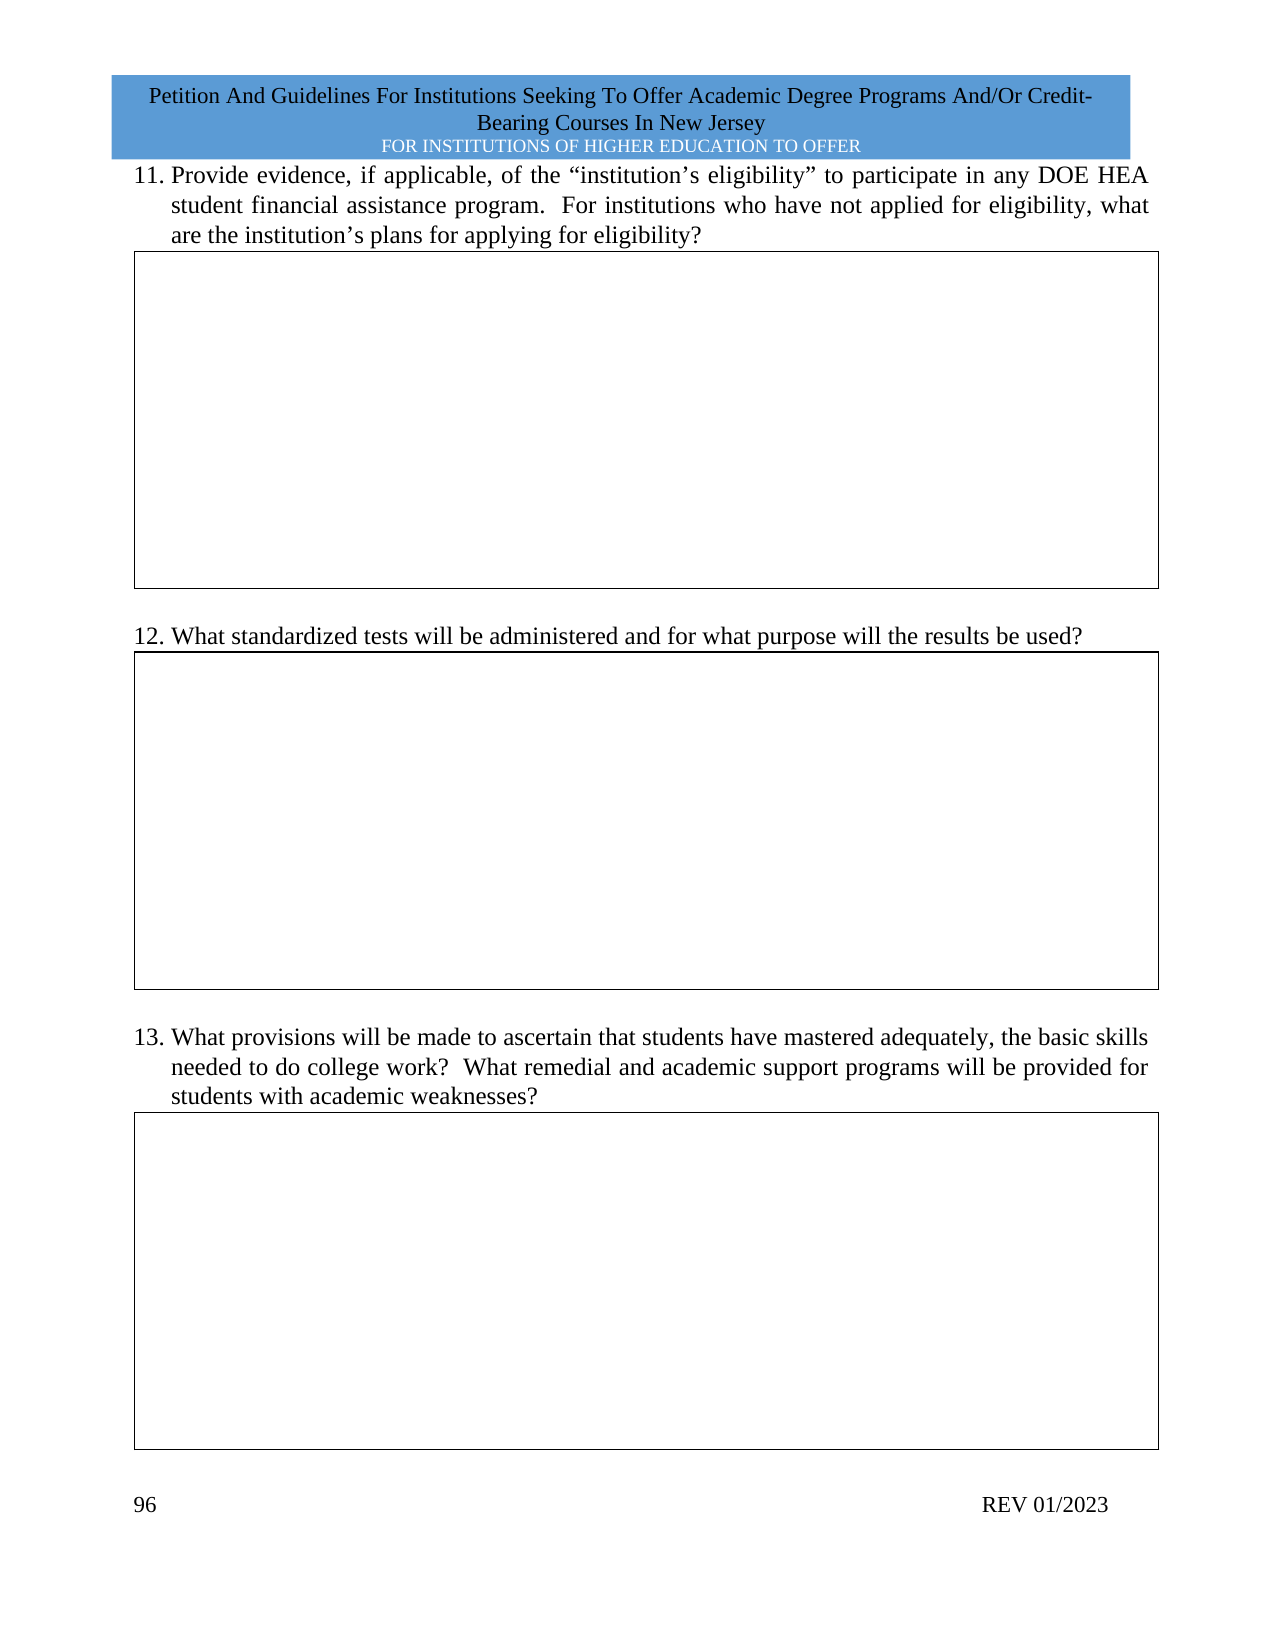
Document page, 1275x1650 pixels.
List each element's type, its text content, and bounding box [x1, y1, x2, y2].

list Provide evidence, if applicable, of the “institution’s eligibility” to participate in any DOE HEA student financial assistance program. For institutions who have not applied for eligibility, what are the institution’s plans for applying for eligibility? [133, 129, 1150, 249]
list What standardized tests will be administered and for what purpose will the results be used? [133, 621, 1150, 650]
list What provisions will be made to ascertain that students have mastered adequately, the basic skills needed to do college work? What remedial and academic support programs will be provided for students with academic weaknesses? [133, 1022, 1150, 1110]
